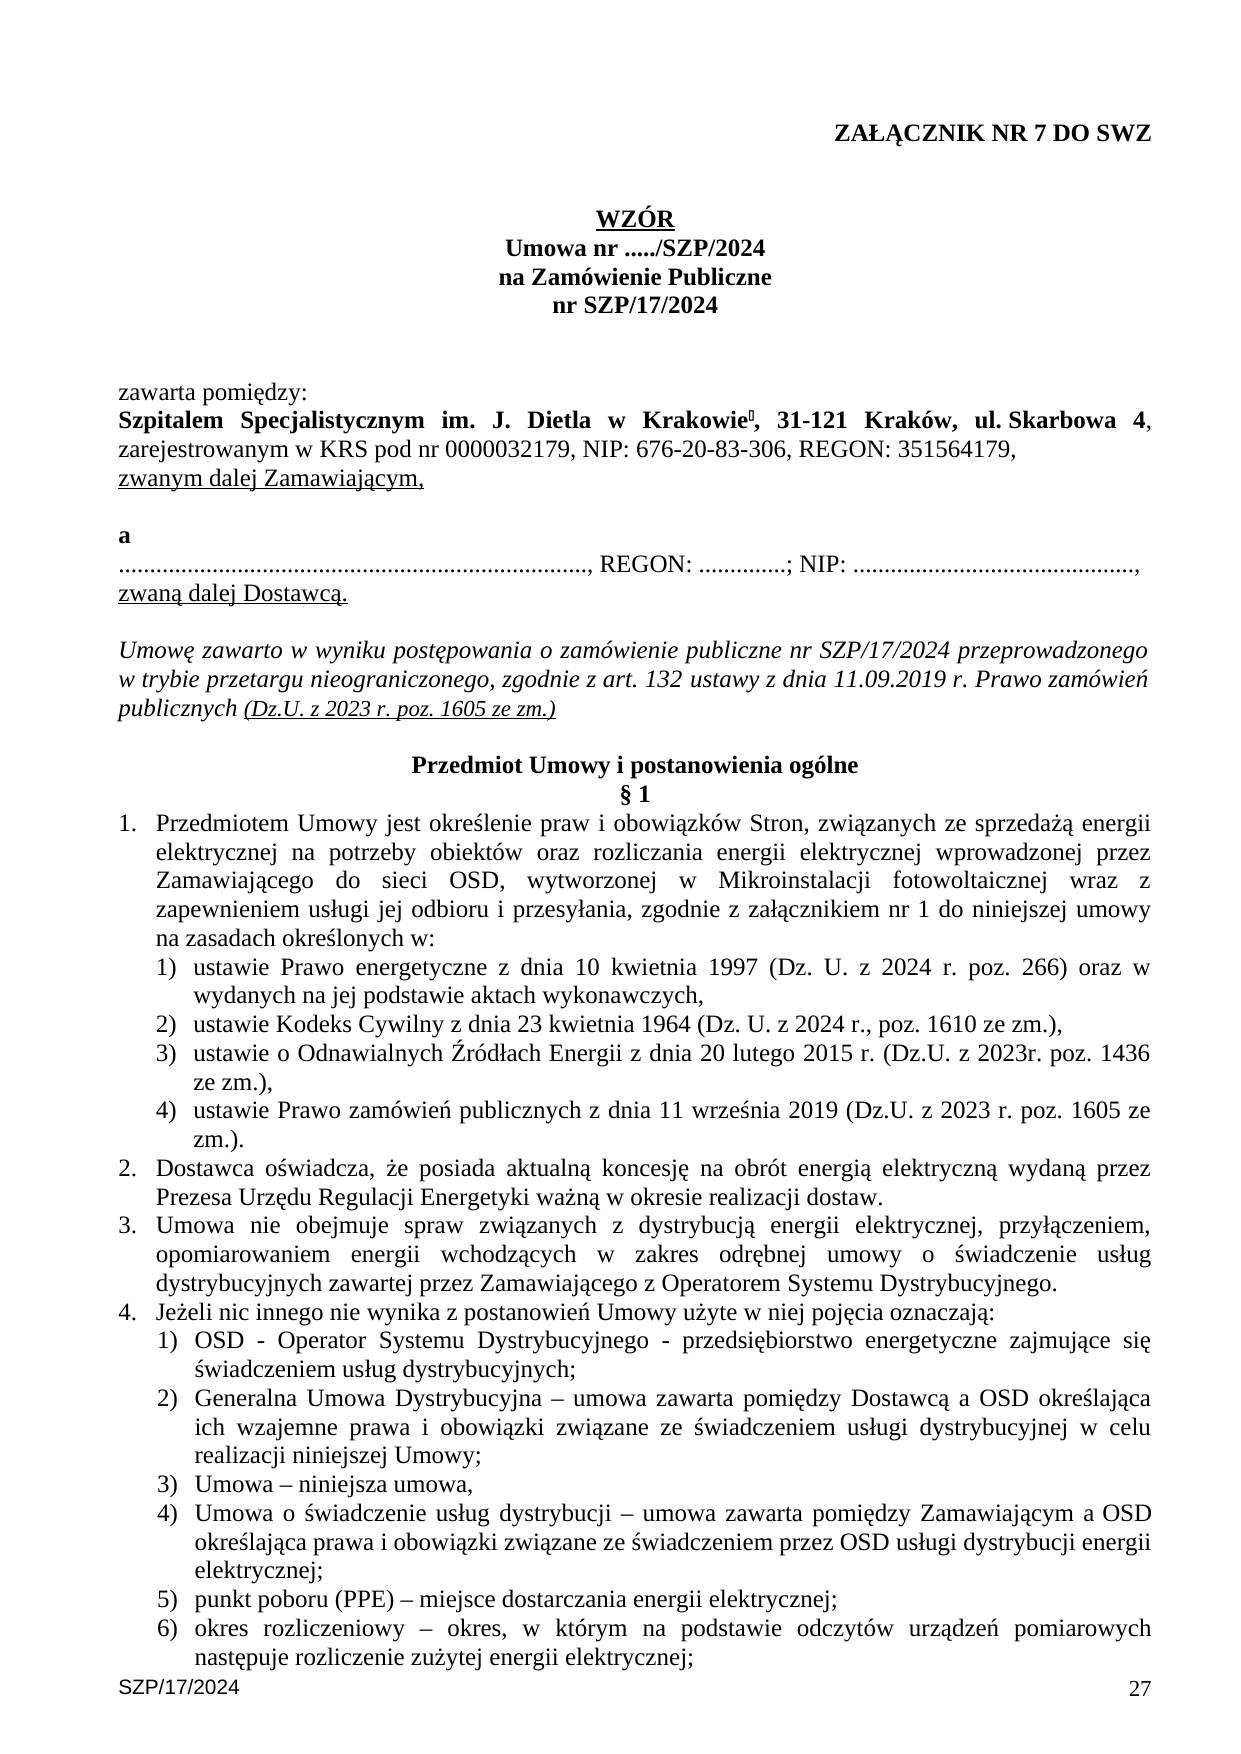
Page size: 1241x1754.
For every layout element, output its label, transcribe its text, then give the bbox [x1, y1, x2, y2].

list Przedmiotem Umowy jest określenie praw i obowiązków Stron, związanych ze sprzedażą energii elektrycznej na potrzeby obiektów oraz rozliczania energii elektrycznej wprowadzonej przez Zamawiającego do sieci OSD, wytworzonej w Mikroinstalacji fotowoltaicznej wraz z zapewnieniem usługi jej odbioru i przesyłania, zgodnie z załącznikiem nr 1 do niniejszej umowy na zasadach określonych w: [118, 808, 1152, 952]
text Umowę zawarto w wyniku postępowania o zamówienie publiczne nr SZP/17/2024 przeprowadzonego w trybie przetargu nieograniczonego, zgodnie z art. 132 ustawy z dnia 11.09.2019 r. Prawo zamówień publicznych (Dz.U. z 2023 r. poz. 1605 ze zm.) [118, 636, 1152, 722]
text zawarta pomiędzy: [118, 377, 1152, 406]
list Umowa – niniejsza umowa, [157, 1469, 1152, 1498]
text na Zamówienie Publiczne [118, 262, 1152, 291]
list Umowa o świadczenie usług dystrybucji – umowa zawarta pomiędzy Zamawiającym a OSD określająca prawa i obowiązki związane ze świadczeniem przez OSD usługi dystrybucji energii elektrycznej; [157, 1498, 1152, 1584]
text nr SZP/17/2024 [118, 291, 1152, 319]
list Dostawca oświadcza, że posiada aktualną koncesję na obrót energią elektryczną wydaną przez Prezesa Urzędu Regulacji Energetyki ważną w okresie realizacji dostaw. [118, 1153, 1152, 1211]
text Przedmiot Umowy i postanowienia ogólne [118, 751, 1152, 779]
list Umowa nie obejmuje spraw związanych z dystrybucją energii elektrycznej, przyłączeniem, opomiarowaniem energii wchodzących w zakres odrębnej umowy o świadczenie usług dystrybucyjnych zawartej przez Zamawiającego z Operatorem Systemu Dystrybucyjnego. [118, 1211, 1152, 1297]
list ustawie Prawo energetyczne z dnia 10 kwietnia 1997 (Dz. U. z 2024 r. poz. 266) oraz w wydanych na jej podstawie aktach wykonawczych, [156, 952, 1152, 1009]
text ZAŁĄCZNIK NR 7 DO SWZ [189, 118, 1152, 147]
list ustawie Prawo zamówień publicznych z dnia 11 września 2019 (Dz.U. z 2023 r. poz. 1605 ze zm.). [156, 1096, 1152, 1153]
text zwanym dalej Zamawiającym, [118, 463, 1152, 492]
text zwaną dalej Dostawcą. [118, 578, 1152, 607]
list punkt poboru (PPE) – miejsce dostarczania energii elektrycznej; [157, 1584, 1152, 1613]
text Umowa nr ...../SZP/2024 [118, 233, 1152, 262]
list Jeżeli nic innego nie wynika z postanowień Umowy użyte w niej pojęcia oznaczają: [118, 1297, 1152, 1326]
text WZÓR [118, 204, 1152, 233]
list ustawie Kodeks Cywilny z dnia 23 kwietnia 1964 (Dz. U. z 2024 r., poz. 1610 ze zm.), [156, 1009, 1152, 1038]
list okres rozliczeniowy – okres, w którym na podstawie odczytów urządzeń pomiarowych następuje rozliczenie zużytej energii elektrycznej; [157, 1613, 1152, 1671]
list ustawie o Odnawialnych Źródłach Energii z dnia 20 lutego 2015 r. (Dz.U. z 2023r. poz. 1436 ze zm.), [156, 1038, 1152, 1096]
text ..........................................................................., REGON: ..............; NIP: ............................................., [118, 549, 1152, 578]
list Generalna Umowa Dystrybucyjna – umowa zawarta pomiędzy Dostawcą a OSD określająca ich wzajemne prawa i obowiązki związane ze świadczeniem usługi dystrybucyjnej w celu realizacji niniejszej Umowy; [157, 1383, 1152, 1469]
list OSD - Operator Systemu Dystrybucyjnego - przedsiębiorstwo energetyczne zajmujące się świadczeniem usług dystrybucyjnych; [157, 1326, 1152, 1383]
text § 1 [118, 779, 1152, 808]
text Szpitalem Specjalistycznym im. J. Dietla w Krakowie, 31-121 Kraków, ul. Skarbowa 4, zarejestrowanym w KRS pod nr 0000032179, NIP: 676-20-83-306, REGON: 351564179, [118, 406, 1152, 463]
text a [118, 521, 1152, 549]
